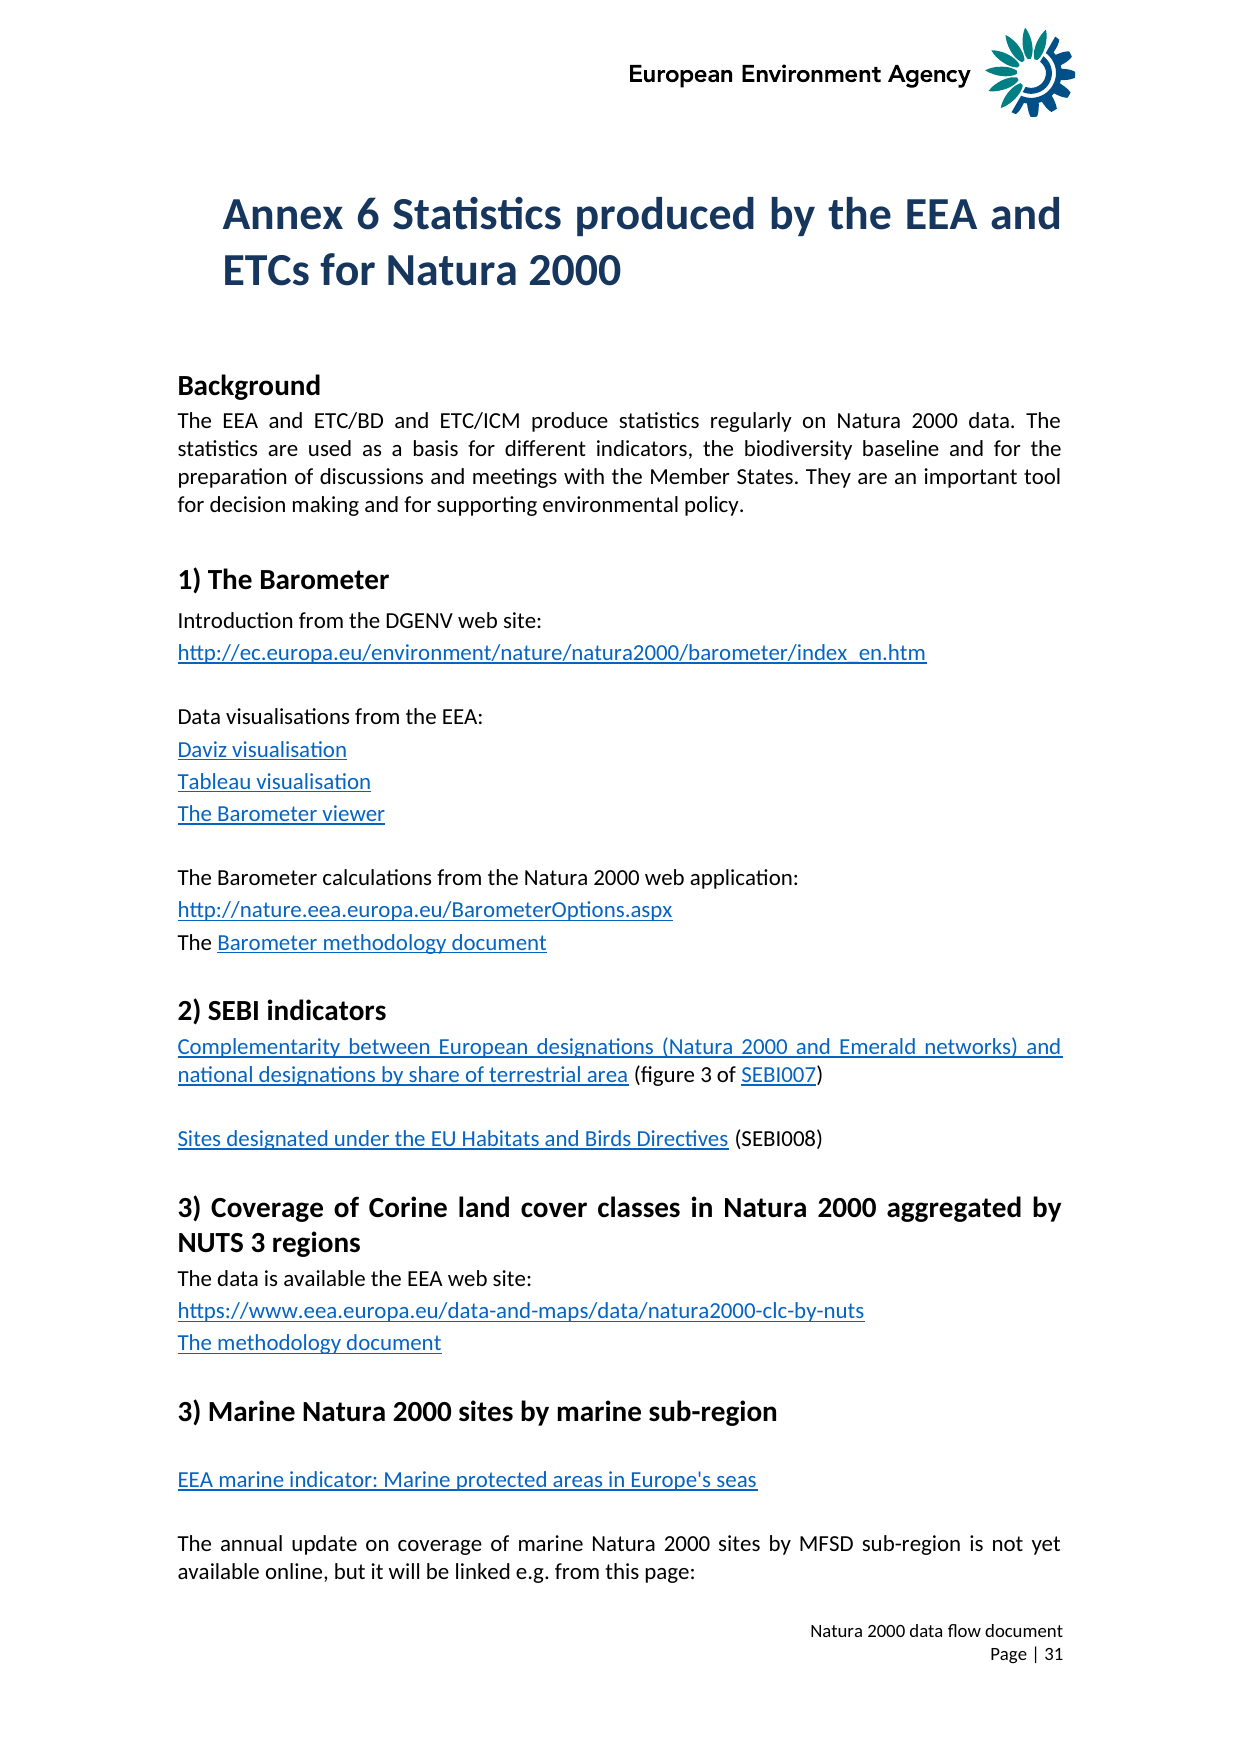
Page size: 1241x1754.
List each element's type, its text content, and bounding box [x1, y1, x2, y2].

text The Barometer calculations from the Natura 2000 web application: [177, 863, 1063, 891]
text https://www.eea.europa.eu/data-and-maps/data/natura2000-clc-by-nuts [177, 1296, 1063, 1324]
text The methodology document [177, 1328, 1063, 1357]
text Daviz visualisation [177, 735, 1063, 763]
text The Barometer methodology document [177, 928, 1063, 956]
text http://nature.eea.europa.eu/BarometerOptions.aspx [177, 896, 1063, 924]
text The EEA and ETC/BD and ETC/ICM produce statistics regularly on Natura 2000 data. The statistics are used as a basis for different indicators, the biodiversity baseline and for the preparation of discussions and meetings with the Member States. They are an important tool for decision making and for supporting environmental policy. [177, 406, 1063, 518]
text Sites designated under the EU Habitats and Birds Directives (SEBI008) [177, 1124, 1063, 1152]
text Background [177, 367, 1063, 402]
text 1) The Barometer [177, 561, 1063, 597]
text The data is available the EEA web site: [177, 1264, 1063, 1292]
text Introduction from the DGENV web site: [177, 606, 1063, 634]
text Complementarity between European designations (Natura 2000 and Emerald networks) and national designations by share of terrestrial area (figure 3 of SEBI007) [177, 1057, 1063, 1088]
subtitle Annex 6 Statistics produced by the EEA and ETCs for Natura 2000 [222, 185, 1063, 297]
text Tableau visualisation [177, 767, 1063, 795]
text 3) Marine Natura 2000 sites by marine sub-region [177, 1393, 1063, 1428]
text The Barometer viewer [177, 799, 1063, 827]
text http://ec.europa.eu/environment/nature/natura2000/barometer/index_en.htm [177, 638, 1063, 666]
text 2) SEBI indicators [177, 992, 1063, 1028]
text Data visualisations from the EEA: [177, 702, 1063, 731]
text 3) Coverage of Corine land cover classes in Natura 2000 aggregated by NUTS 3 regions [177, 1189, 1063, 1260]
text The annual update on coverage of marine Natura 2000 sites by MFSD sub-region is not yet available online, but it will be linked e.g. from this page: [177, 1529, 1063, 1585]
text EEA marine indicator: Marine protected areas in Europe's seas [177, 1465, 1063, 1493]
text Complementarity between European designations (Natura 2000 and Emerald networks) and national designations by share of terrestrial area (figure 3 of SEBI007) [177, 1032, 1063, 1056]
